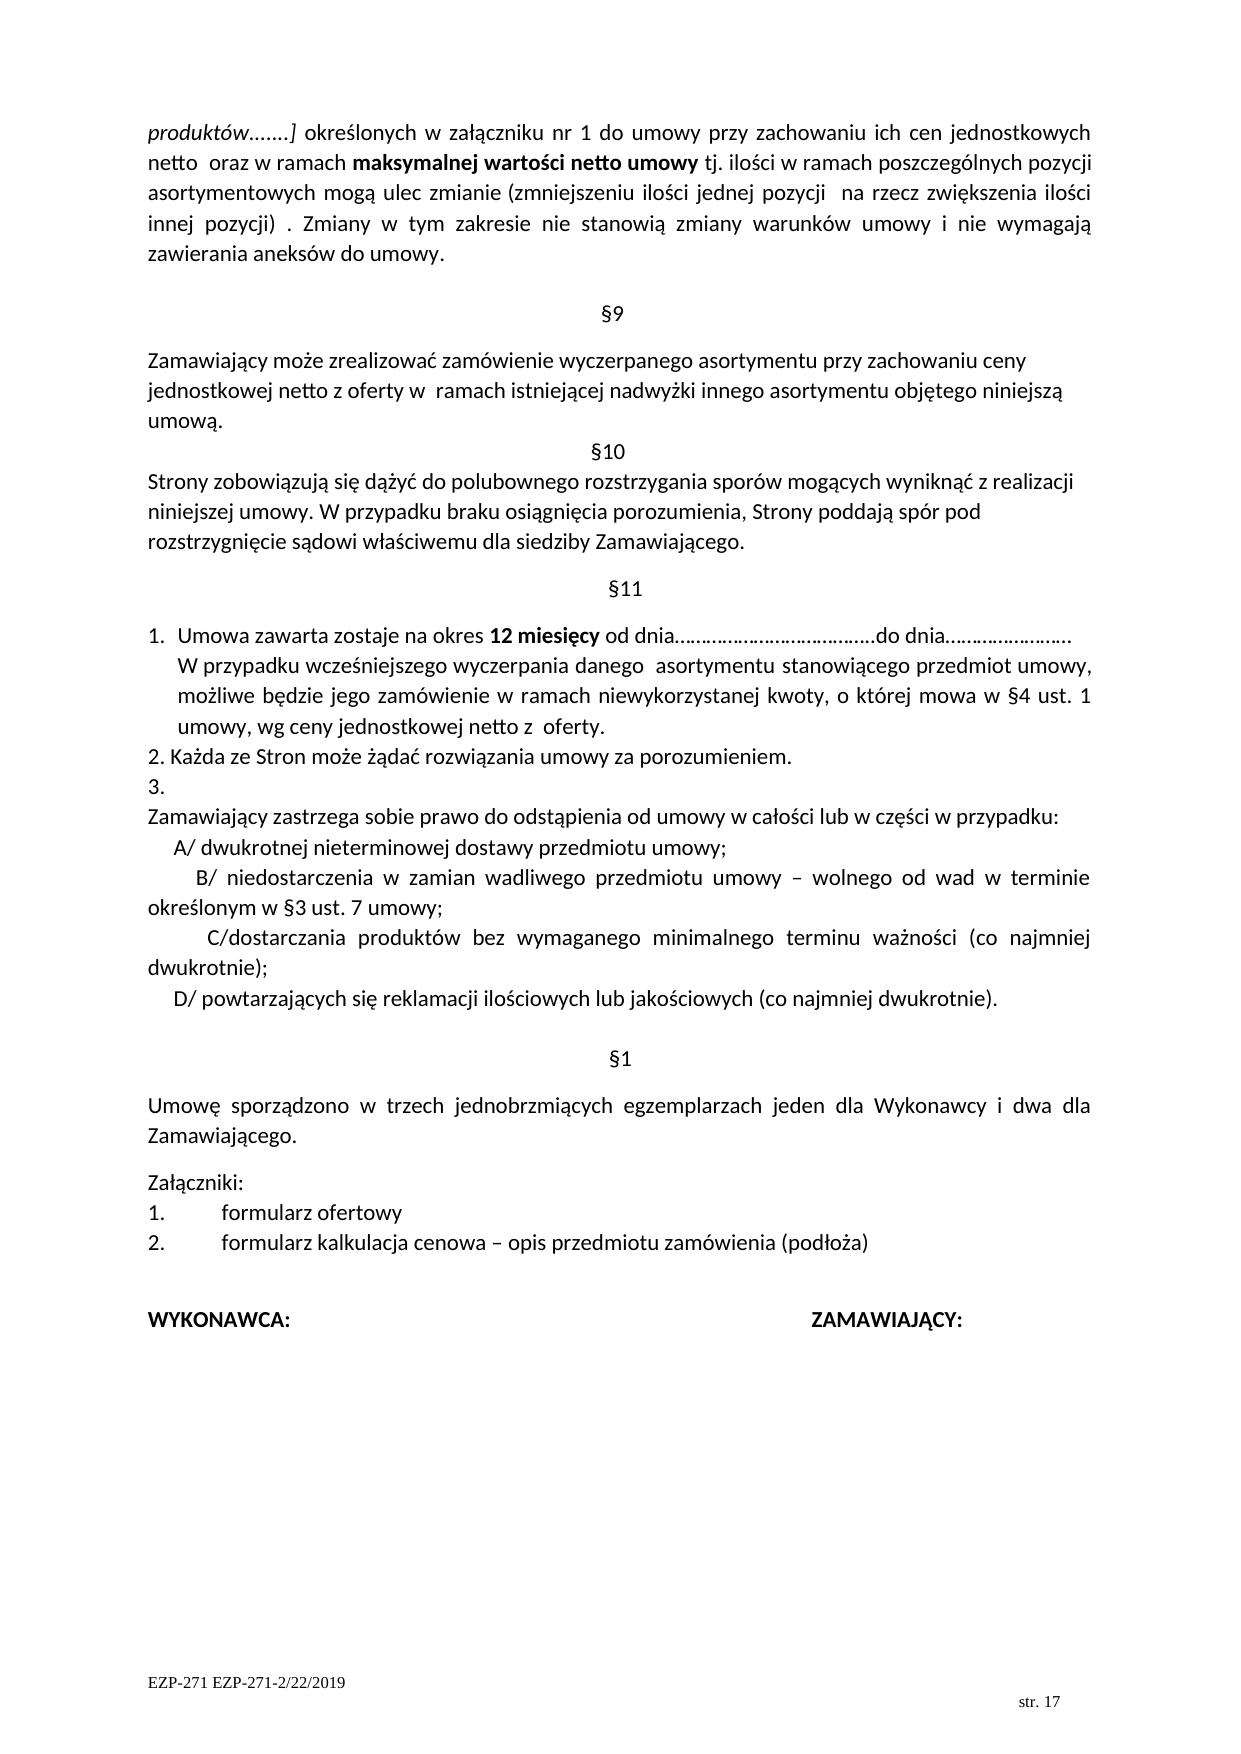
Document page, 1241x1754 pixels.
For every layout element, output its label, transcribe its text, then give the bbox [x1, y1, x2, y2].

text 1. formularz ofertowy [148, 1198, 1093, 1226]
text W przypadku wcześniejszego wyczerpania danego asortymentu stanowiącego przedmiot umowy, możliwe będzie jego zamówienie w ramach niewykorzystanej kwoty, o której mowa w §4 ust. 1 umowy, wg ceny jednostkowej netto z oferty. [177, 651, 1093, 740]
text B/ niedostarczenia w zamian wadliwego przedmiotu umowy – wolnego od wad w terminie określonym w §3 ust. 7 umowy; [148, 863, 1093, 921]
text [148, 118, 1093, 267]
text C/dostarczania produktów bez wymaganego minimalnego terminu ważności (co najmniej dwukrotnie); [148, 923, 1093, 982]
text 2. Każda ze Stron może żądać rozwiązania umowy za porozumieniem. [148, 742, 1093, 770]
text WYKONAWCA: ZAMAWIAJĄCY: [148, 1306, 1093, 1334]
text D/ powtarzających się reklamacji ilościowych lub jakościowych (co najmniej dwukrotnie). [148, 984, 1093, 1012]
text §9 [148, 299, 1093, 327]
text Umowę sporządzono w trzech jednobrzmiących egzemplarzach jeden dla Wykonawcy i dwa dla Zamawiającego. [148, 1091, 1093, 1149]
text Zamawiający może zrealizować zamówienie wyczerpanego asortymentu przy zachowaniu ceny jednostkowej netto z oferty w ramach istniejącej nadwyżki innego asortymentu objętego niniejszą umową. §10 Strony zobowiązują się dążyć do polubownego rozstrzygania sporów mogących wyniknąć z realizacji niniejszej umowy. W przypadku braku osiągnięcia porozumienia, Strony poddają spór pod rozstrzygnięcie sądowi właściwemu dla siedziby Zamawiającego. [148, 346, 1093, 556]
text Załączniki: [148, 1168, 1093, 1196]
text A/ dwukrotnej nieterminowej dostawy przedmiotu umowy; [148, 833, 1093, 861]
text 2. formularz kalkulacja cenowa – opis przedmiotu zamówienia (podłoża) [148, 1228, 1093, 1257]
text Zamawiający zastrzega sobie prawo do odstąpienia od umowy w całości lub w części w przypadku: [148, 802, 1093, 831]
text §11 [148, 574, 1093, 602]
text §1 [148, 1044, 1093, 1072]
list Umowa zawarta zostaje na okres 12 miesięcy od dnia………………………………..do dnia…………………… [148, 621, 1093, 649]
text 3. [148, 772, 1093, 800]
